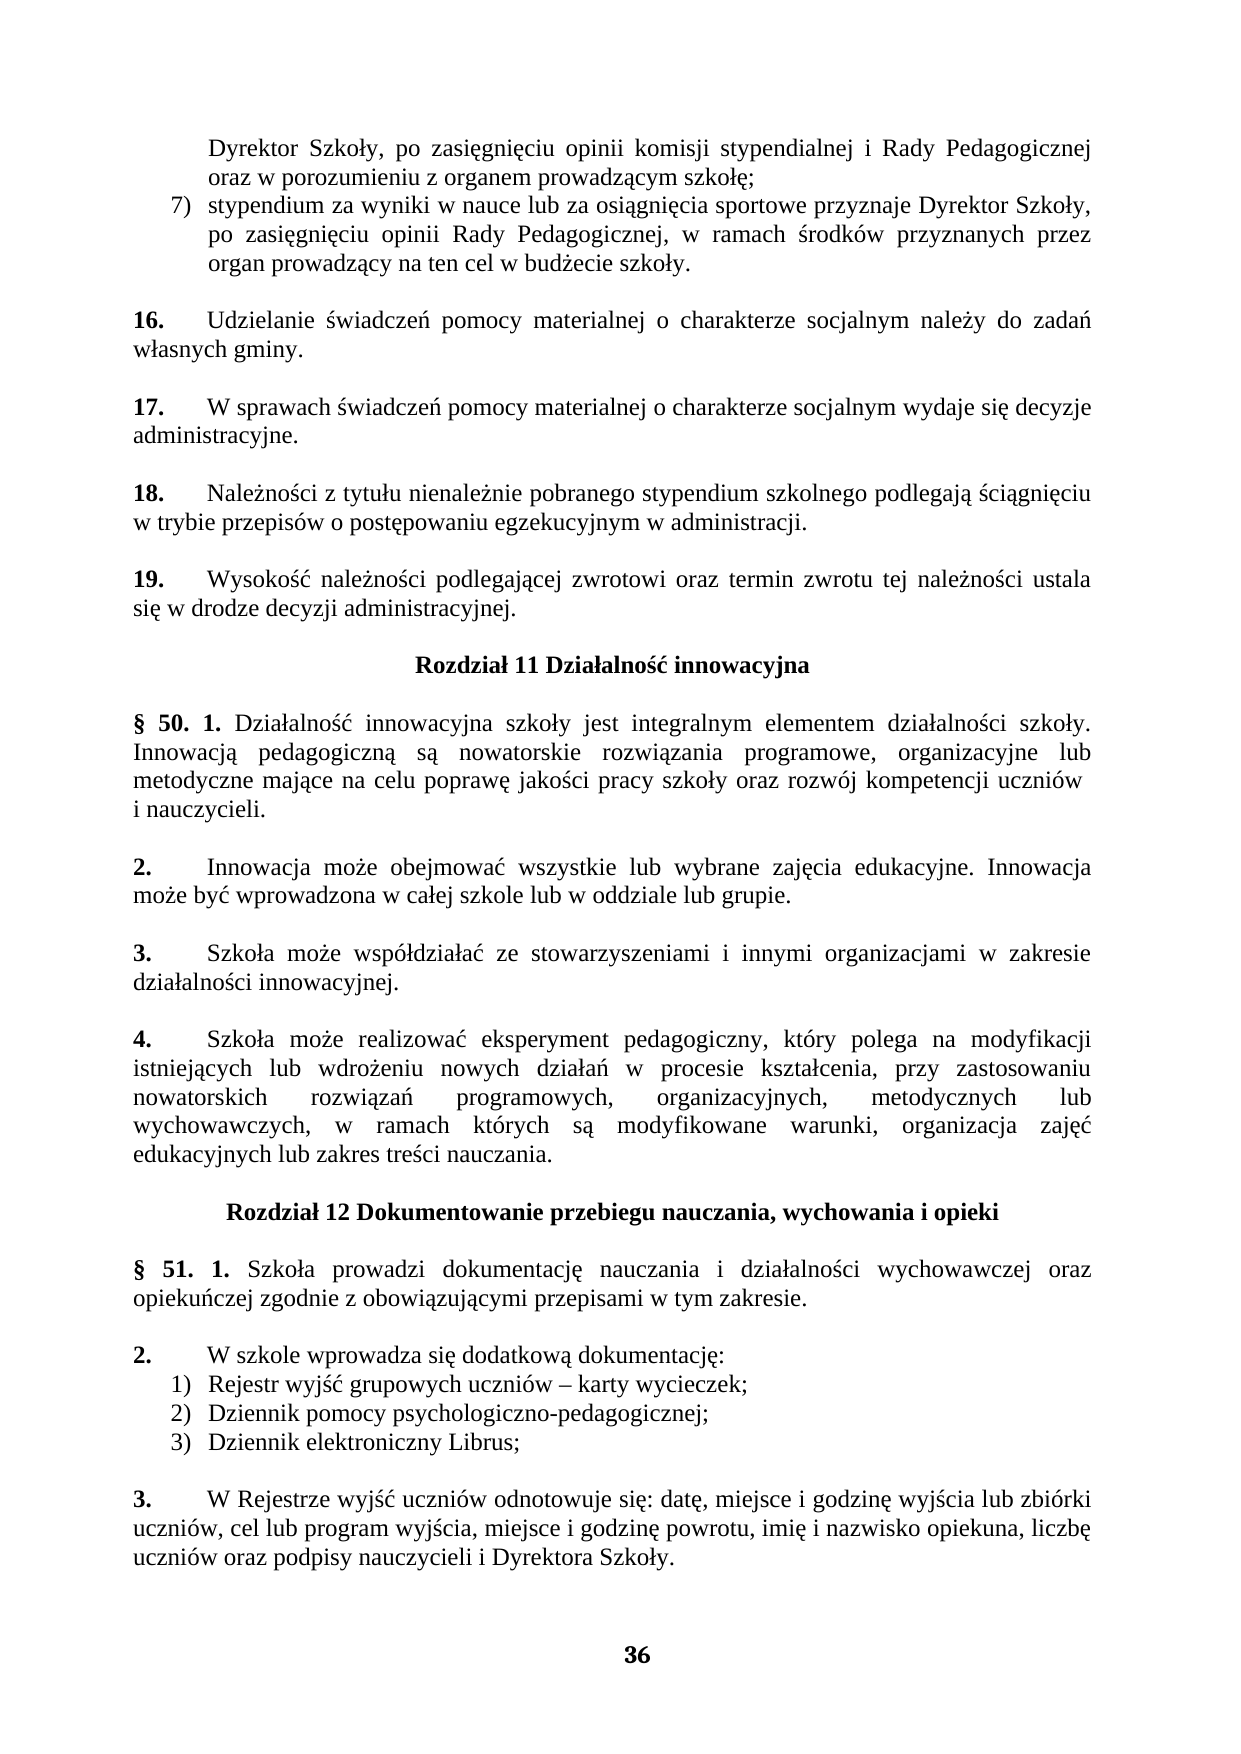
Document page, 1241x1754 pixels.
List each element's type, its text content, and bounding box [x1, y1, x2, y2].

list Udzielanie świadczeń pomocy materialnej o charakterze socjalnym należy do zadań własnych gminy. [133, 305, 1092, 363]
list Rejestr wyjść grupowych uczniów – karty wycieczek; [170, 1369, 1092, 1398]
list Wysokość należności podlegającej zwrotowi oraz termin zwrotu tej należności ustala się w drodze decyzji administracyjnej. [133, 564, 1092, 622]
subtitle Rozdział 12 Dokumentowanie przebiegu nauczania, wychowania i opieki [133, 1197, 1092, 1225]
text § 50. 1. Działalność innowacyjna szkoły jest integralnym elementem działalności szkoły. Innowacją pedagogiczną są nowatorskie rozwiązania programowe, organizacyjne lub metodyczne mające na celu poprawę jakości pracy szkoły oraz rozwój kompetencji uczniów i nauczycieli. [133, 708, 1092, 823]
subtitle Rozdział 11 Działalność innowacyjna [133, 650, 1092, 679]
list W sprawach świadczeń pomocy materialnej o charakterze socjalnym wydaje się decyzje administracyjne. [133, 392, 1092, 449]
list Dziennik elektroniczny Librus; [170, 1427, 1092, 1455]
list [170, 133, 1092, 190]
list Należności z tytułu nienależnie pobranego stypendium szkolnego podlegają ściągnięciu w trybie przepisów o postępowaniu egzekucyjnym w administracji. [133, 478, 1092, 535]
list Dziennik pomocy psychologiczno-pedagogicznej; [170, 1398, 1092, 1427]
list Innowacja może obejmować wszystkie lub wybrane zajęcia edukacyjne. Innowacja może być wprowadzona w całej szkole lub w oddziale lub grupie. [133, 852, 1092, 909]
list Szkoła może realizować eksperyment pedagogiczny, który polega na modyfikacji istniejących lub wdrożeniu nowych działań w procesie kształcenia, przy zastosowaniu nowatorskich rozwiązań programowych, organizacyjnych, metodycznych lub wychowawczych, w ramach których są modyfikowane warunki, organizacja zajęć edukacyjnych lub zakres treści nauczania. [133, 1024, 1092, 1168]
text § 51. 1. Szkoła prowadzi dokumentację nauczania i działalności wychowawczej oraz opiekuńczej zgodnie z obowiązującymi przepisami w tym zakresie. [133, 1254, 1092, 1312]
list W szkole wprowadza się dodatkową dokumentację: [133, 1340, 1092, 1369]
list stypendium za wyniki w nauce lub za osiągnięcia sportowe przyznaje Dyrektor Szkoły, po zasięgnięciu opinii Rady Pedagogicznej, w ramach środków przyznanych przez organ prowadzący na ten cel w budżecie szkoły. [170, 190, 1092, 277]
list Szkoła może współdziałać ze stowarzyszeniami i innymi organizacjami w zakresie działalności innowacyjnej. [133, 938, 1092, 995]
list W Rejestrze wyjść uczniów odnotowuje się: datę, miejsce i godzinę wyjścia lub zbiórki uczniów, cel lub program wyjścia, miejsce i godzinę powrotu, imię i nazwisko opiekuna, liczbę uczniów oraz podpisy nauczycieli i Dyrektora Szkoły. [133, 1484, 1092, 1570]
